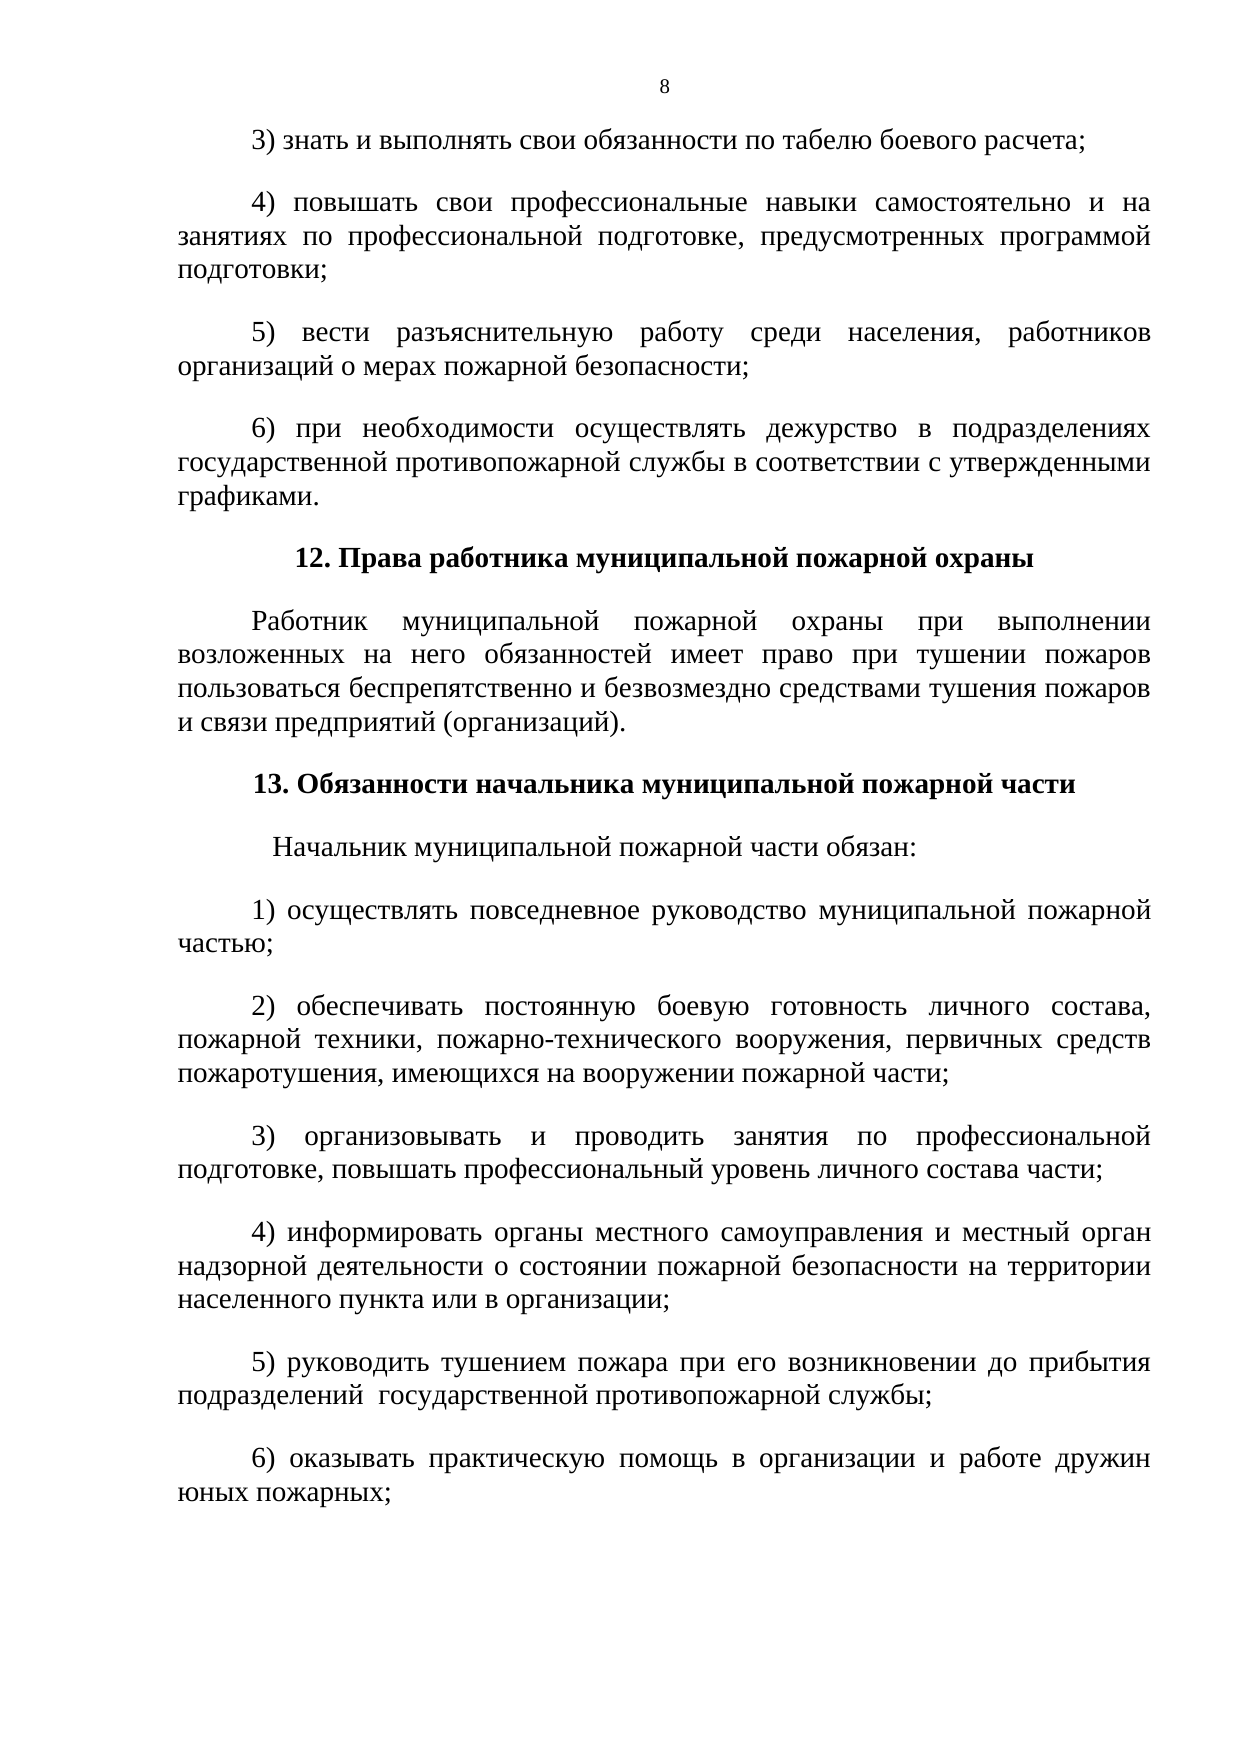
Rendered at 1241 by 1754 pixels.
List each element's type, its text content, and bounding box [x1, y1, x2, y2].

text 12. Права работника муниципальной пожарной охраны [177, 540, 1152, 574]
text 3) организовывать и проводить занятия по профессиональной подготовке, повышать профессиональный уровень личного состава части; [177, 1118, 1152, 1185]
text 4) информировать органы местного самоуправления и местный орган надзорной деятельности о состоянии пожарной безопасности на территории населенного пункта или в организации; [177, 1214, 1152, 1315]
text 3) знать и выполнять свои обязанности по табелю боевого расчета; [177, 122, 1152, 155]
text 2) обеспечивать постоянную боевую готовность личного состава, пожарной техники, пожарно-технического вооружения, первичных средств пожаротушения, имеющихся на вооружении пожарной части; [177, 988, 1152, 1089]
text 6) при необходимости осуществлять дежурство в подразделениях государственной противопожарной службы в соответствии с утвержденными графиками. [177, 411, 1152, 511]
text 4) повышать свои профессиональные навыки самостоятельно и на занятиях по профессиональной подготовке, предусмотренных программой подготовки; [177, 184, 1152, 285]
text Работник муниципальной пожарной охраны при выполнении возложенных на него обязанностей имеет право при тушении пожаров пользоваться беспрепятственно и безвозмездно средствами тушения пожаров и связи предприятий (организаций). [177, 603, 1152, 737]
text 6) оказывать практическую помощь в организации и работе дружин юных пожарных; [177, 1440, 1152, 1507]
text 1) осуществлять повседневное руководство муниципальной пожарной частью; [177, 892, 1152, 959]
text Начальник муниципальной пожарной части обязан: [177, 829, 1152, 863]
text 5) вести разъяснительную работу среди населения, работников организаций о мерах пожарной безопасности; [177, 314, 1152, 381]
text 13. Обязанности начальника муниципальной пожарной части [177, 766, 1152, 800]
text 5) руководить тушением пожара при его возникновении до прибытия подразделений государственной противопожарной службы; [177, 1344, 1152, 1411]
